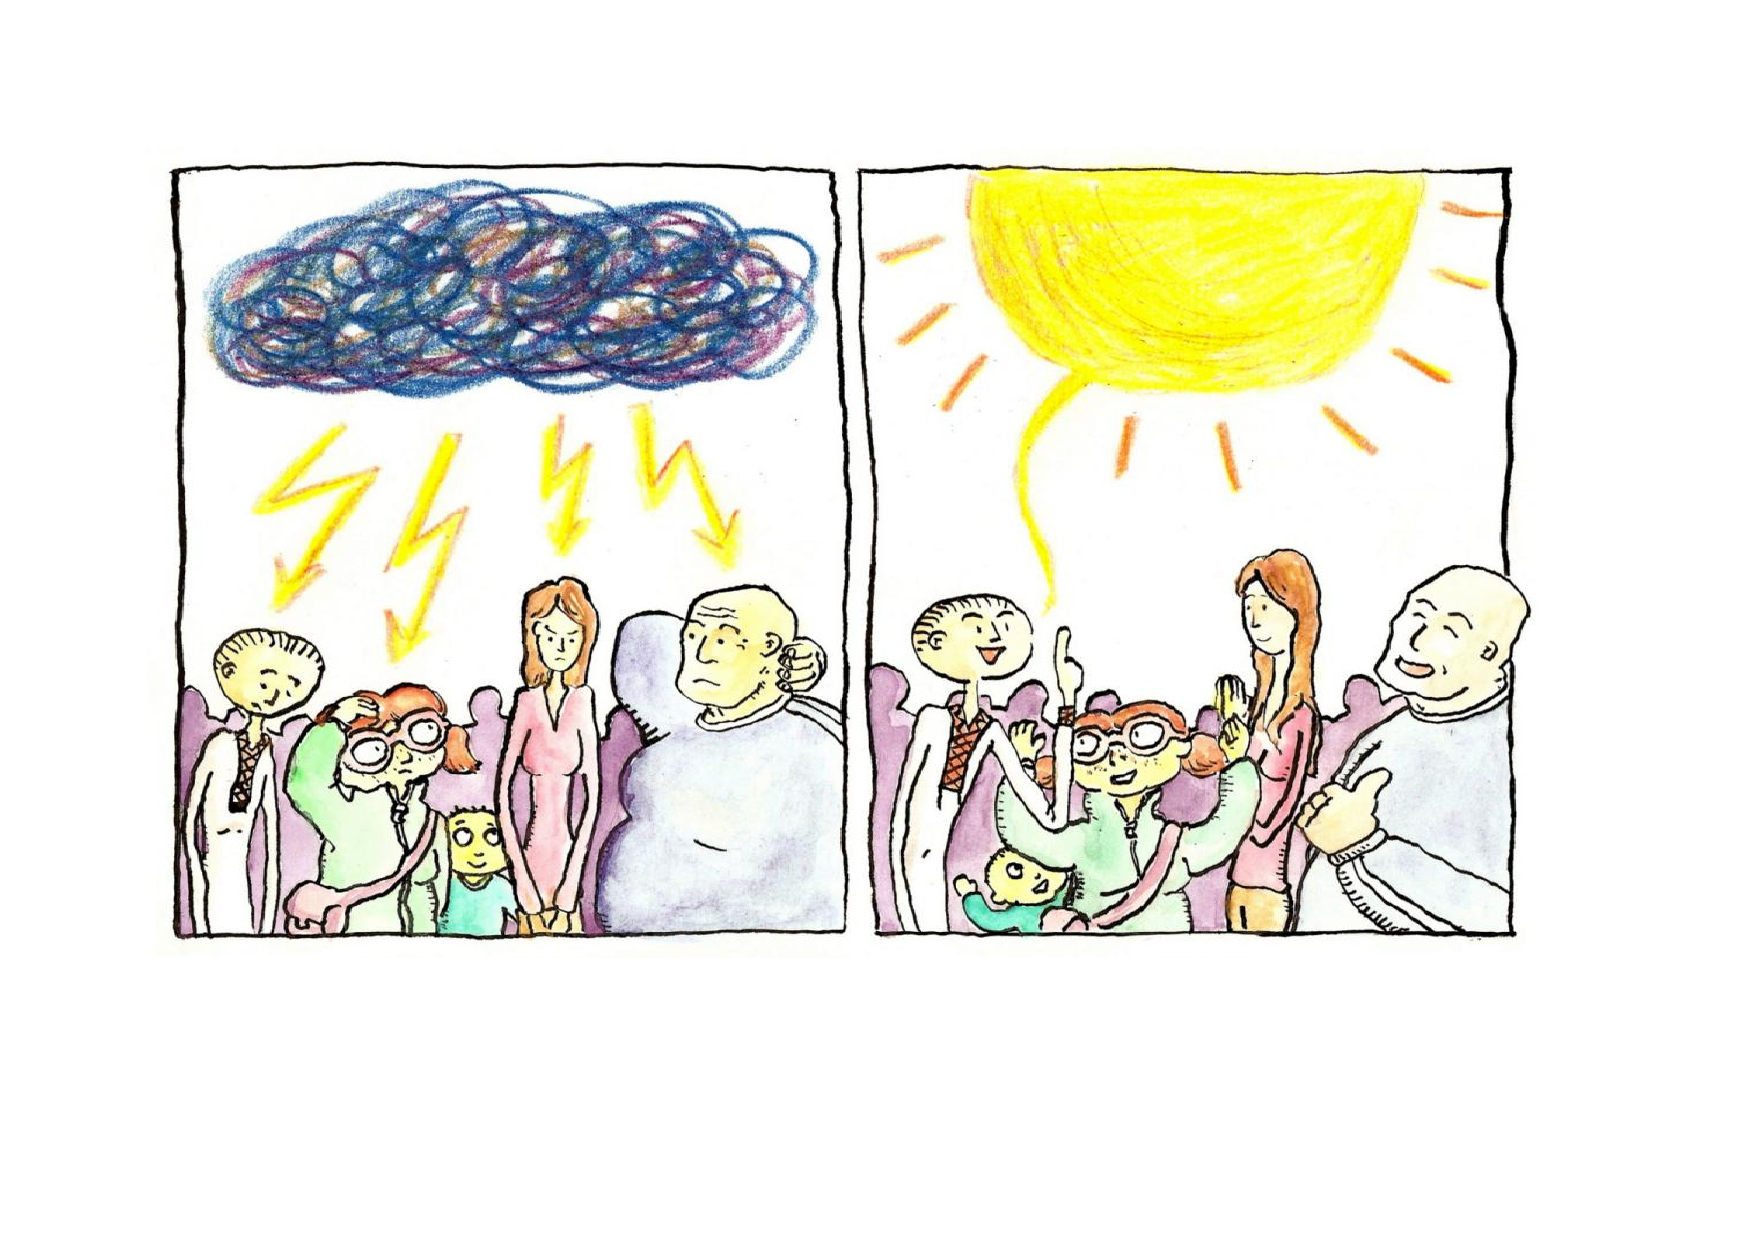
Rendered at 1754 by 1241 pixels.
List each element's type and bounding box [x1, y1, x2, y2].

picture [147, 147, 1537, 958]
